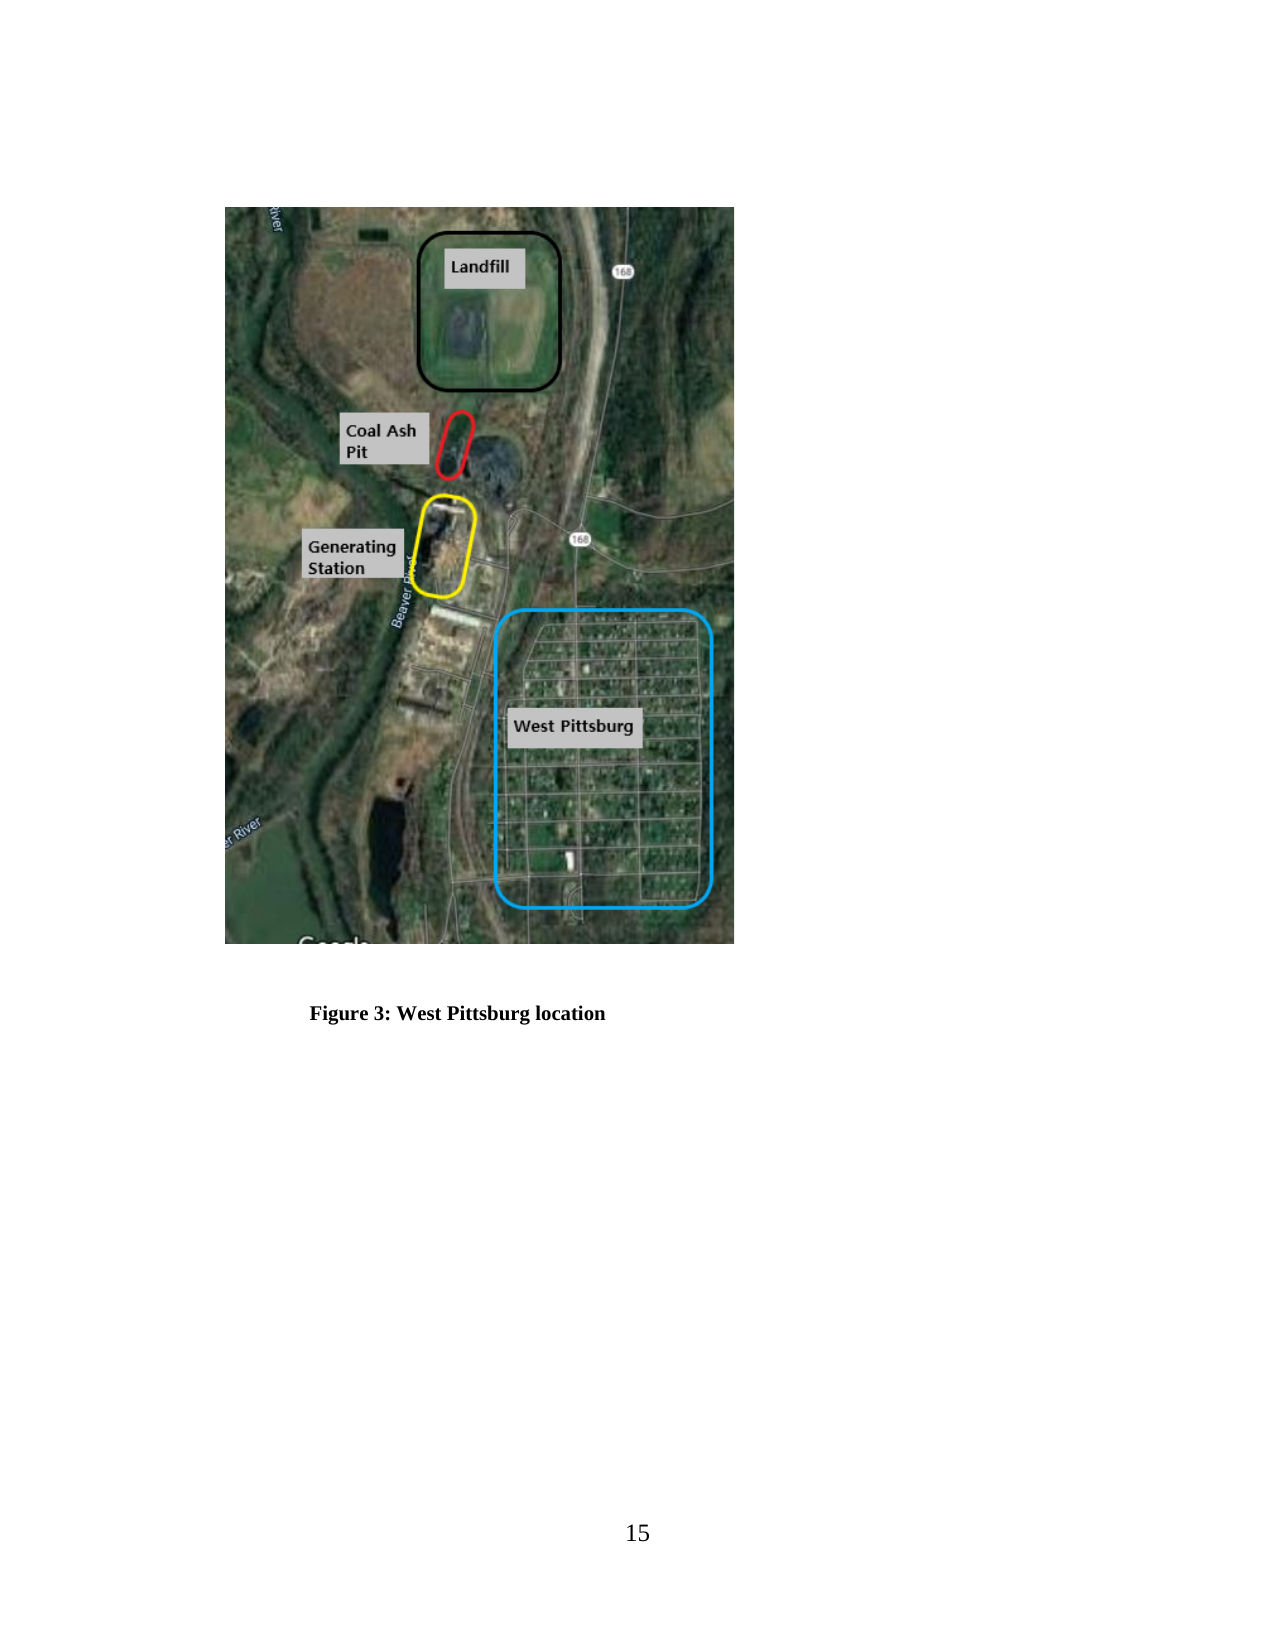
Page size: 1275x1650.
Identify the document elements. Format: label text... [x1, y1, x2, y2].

picture [225, 207, 735, 944]
text Figure 3: West Pittsburg location [150, 1001, 1125, 1025]
